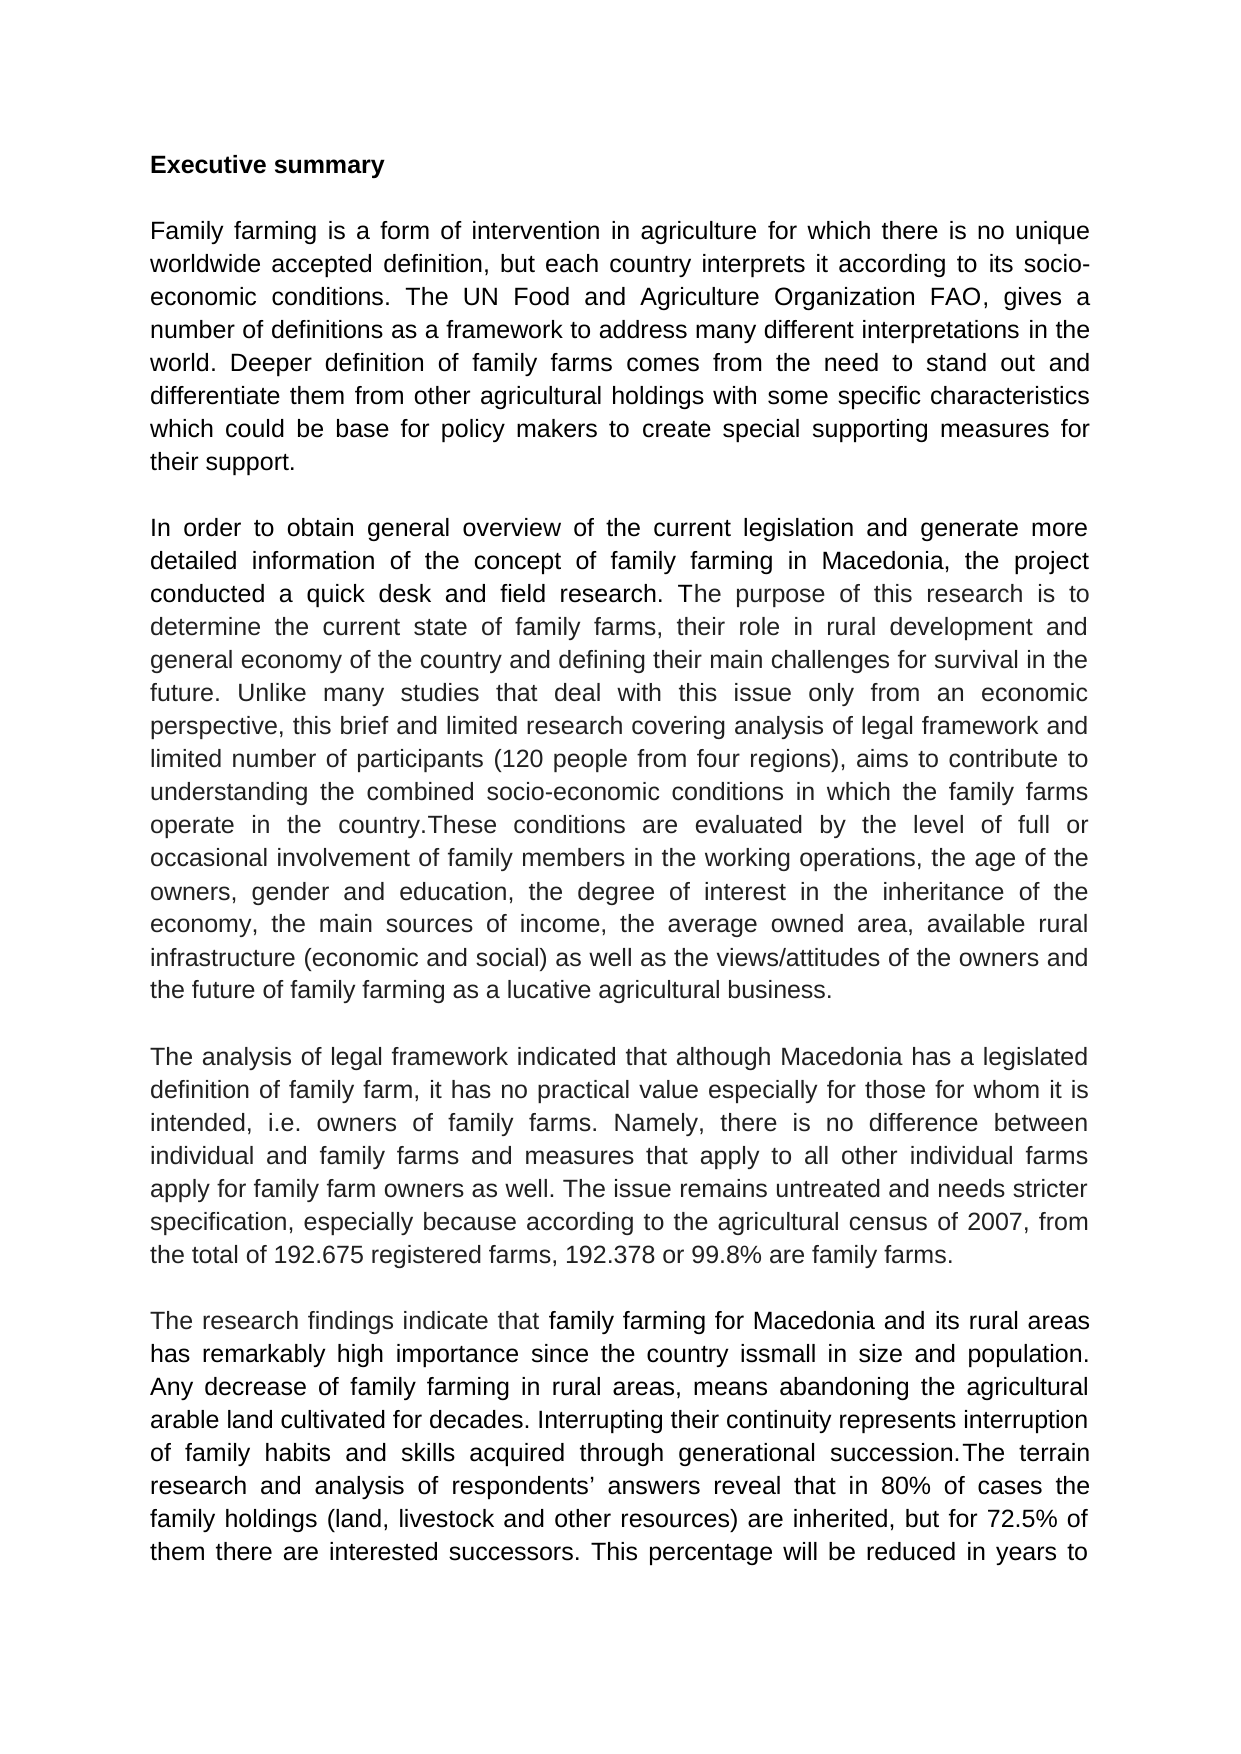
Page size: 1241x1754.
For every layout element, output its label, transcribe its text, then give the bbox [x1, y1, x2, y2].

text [150, 1306, 1090, 1566]
text The analysis of legal framework indicated that although Macedonia has a legislated definition of family farm, it has no practical value especially for those for whom it is intended, i.e. owners of family farms. Namely, there is no difference between individual and family farms and measures that apply to all other individual farms apply for family farm owners as well. The issue remains untreated and needs stricter specification, especially because according to the agricultural census of 2007, from the total of 192.675 registered farms, 192.378 or 99.8% are family farms. [150, 1042, 1090, 1268]
text Executive summary [150, 150, 1090, 179]
text Family farming is a form of intervention in agriculture for which there is no unique worldwide accepted definition, but each country interprets it according to its socio-economic conditions. The UN Food and Agriculture Organization FAO, gives a number of definitions as a framework to address many different interpretations in the world. Deeper definition of family farms comes from the need to stand out and differentiate them from other agricultural holdings with some specific characteristics which could be base for policy makers to create special supporting measures for their support. [150, 216, 1090, 476]
text In order to obtain general overview of the current legislation and generate more detailed information of the concept of family farming in Macedonia, the project conducted a quick desk and field research. The purpose of this research is to determine the current state of family farms, their role in rural development and general economy of the country and defining their main challenges for survival in the future. Unlike many studies that deal with this issue only from an economic perspective, this brief and limited research covering analysis of legal framework and limited number of participants (120 people from four regions), aims to contribute to understanding the combined socio-economic conditions in which the family farms operate in the country.These conditions are evaluated by the level of full or occasional involvement of family members in the working operations, the age of the owners, gender and education, the degree of interest in the inheritance of the economy, the main sources of income, the average owned area, available rural infrastructure (economic and social) as well as the views/attitudes of the owners and the future of family farming as a lucative agricultural business. [150, 513, 1090, 1004]
